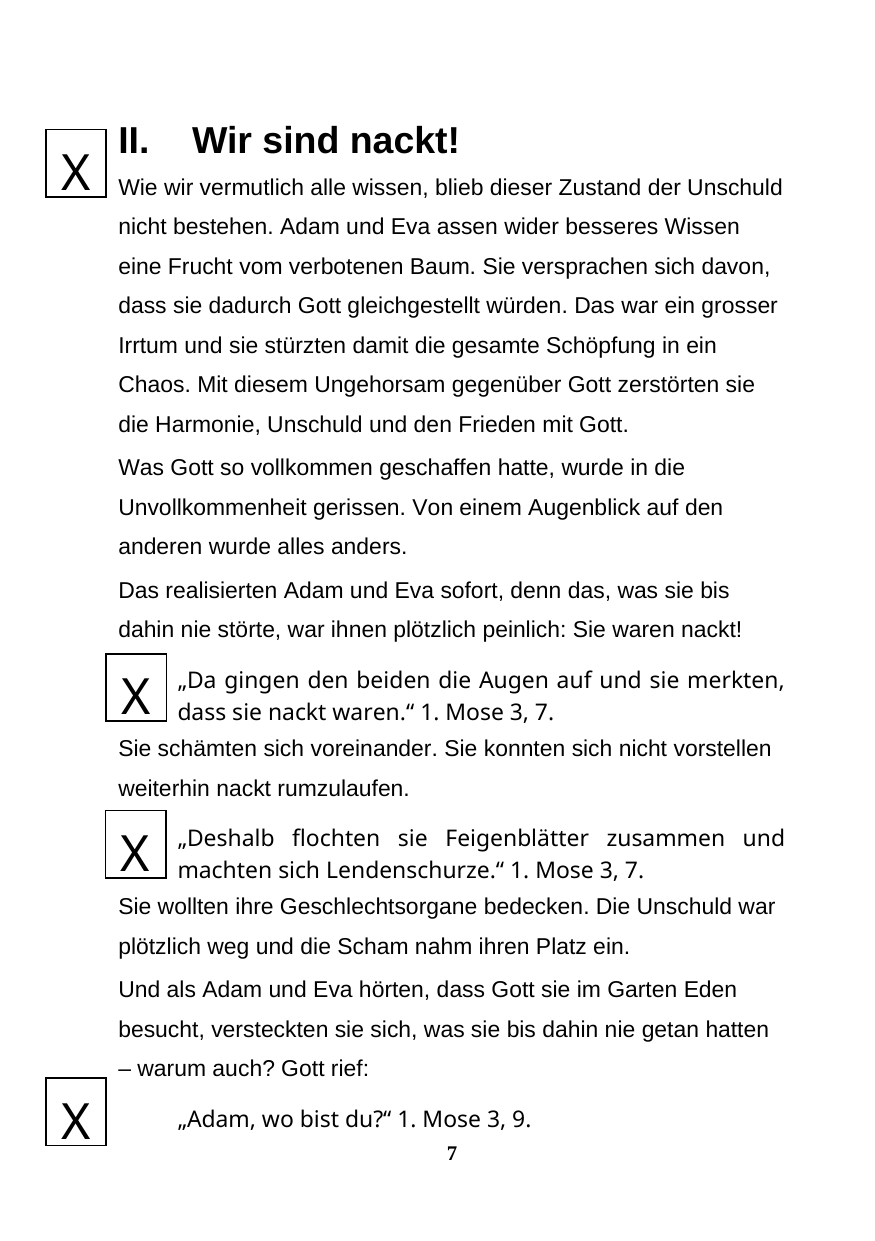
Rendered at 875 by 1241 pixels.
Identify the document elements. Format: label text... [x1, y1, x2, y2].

list Was Gott so vollkommen geschaffen hatte, wurde in die Unvollkommenheit gerissen. Von einem Augenblick auf den anderen wurde alles anders. [118, 454, 785, 559]
list Wie wir vermutlich alle wissen, blieb dieser Zustand der Unschuld nicht bestehen. Adam und Eva assen wider besseres Wissen eine Frucht vom verbotenen Baum. Sie versprachen sich davon, dass sie dadurch Gott gleichgestellt würden. Das war ein grosser Irrtum und sie stürzten damit die gesamte Schöpfung in ein Chaos. Mit diesem Ungehorsam gegenüber Gott zerstörten sie die Harmonie, Unschuld und den Frieden mit Gott. [118, 174, 785, 437]
list Das realisierten Adam und Eva sofort, denn das, was sie bis dahin nie störte, war ihnen plötzlich peinlich: Sie waren nackt! [118, 577, 785, 643]
subtitle Wir sind nackt! [118, 118, 785, 161]
list Und als Adam und Eva hörten, dass Gott sie im Garten Eden besucht, versteckten sie sich, was sie bis dahin nie getan hatten – warum auch? Gott rief: [118, 976, 785, 1082]
list Sie wollten ihre Geschlechtsorgane bedecken. Die Unschuld war plötzlich weg und die Scham nahm ihren Platz ein. [118, 893, 785, 959]
text „Da gingen den beiden die Augen auf und sie merkten, dass sie nackt waren.“ 1. Mose 3, 7. [177, 664, 785, 727]
text „Adam, wo bist du?“ 1. Mose 3, 9. [177, 1103, 785, 1134]
text „Deshalb flochten sie Feigenblätter zusammen und machten sich Lendenschurze.“ 1. Mose 3, 7. [177, 822, 785, 885]
list Sie schämten sich voreinander. Sie konnten sich nicht vorstellen weiterhin nackt rumzulaufen. [118, 735, 785, 801]
